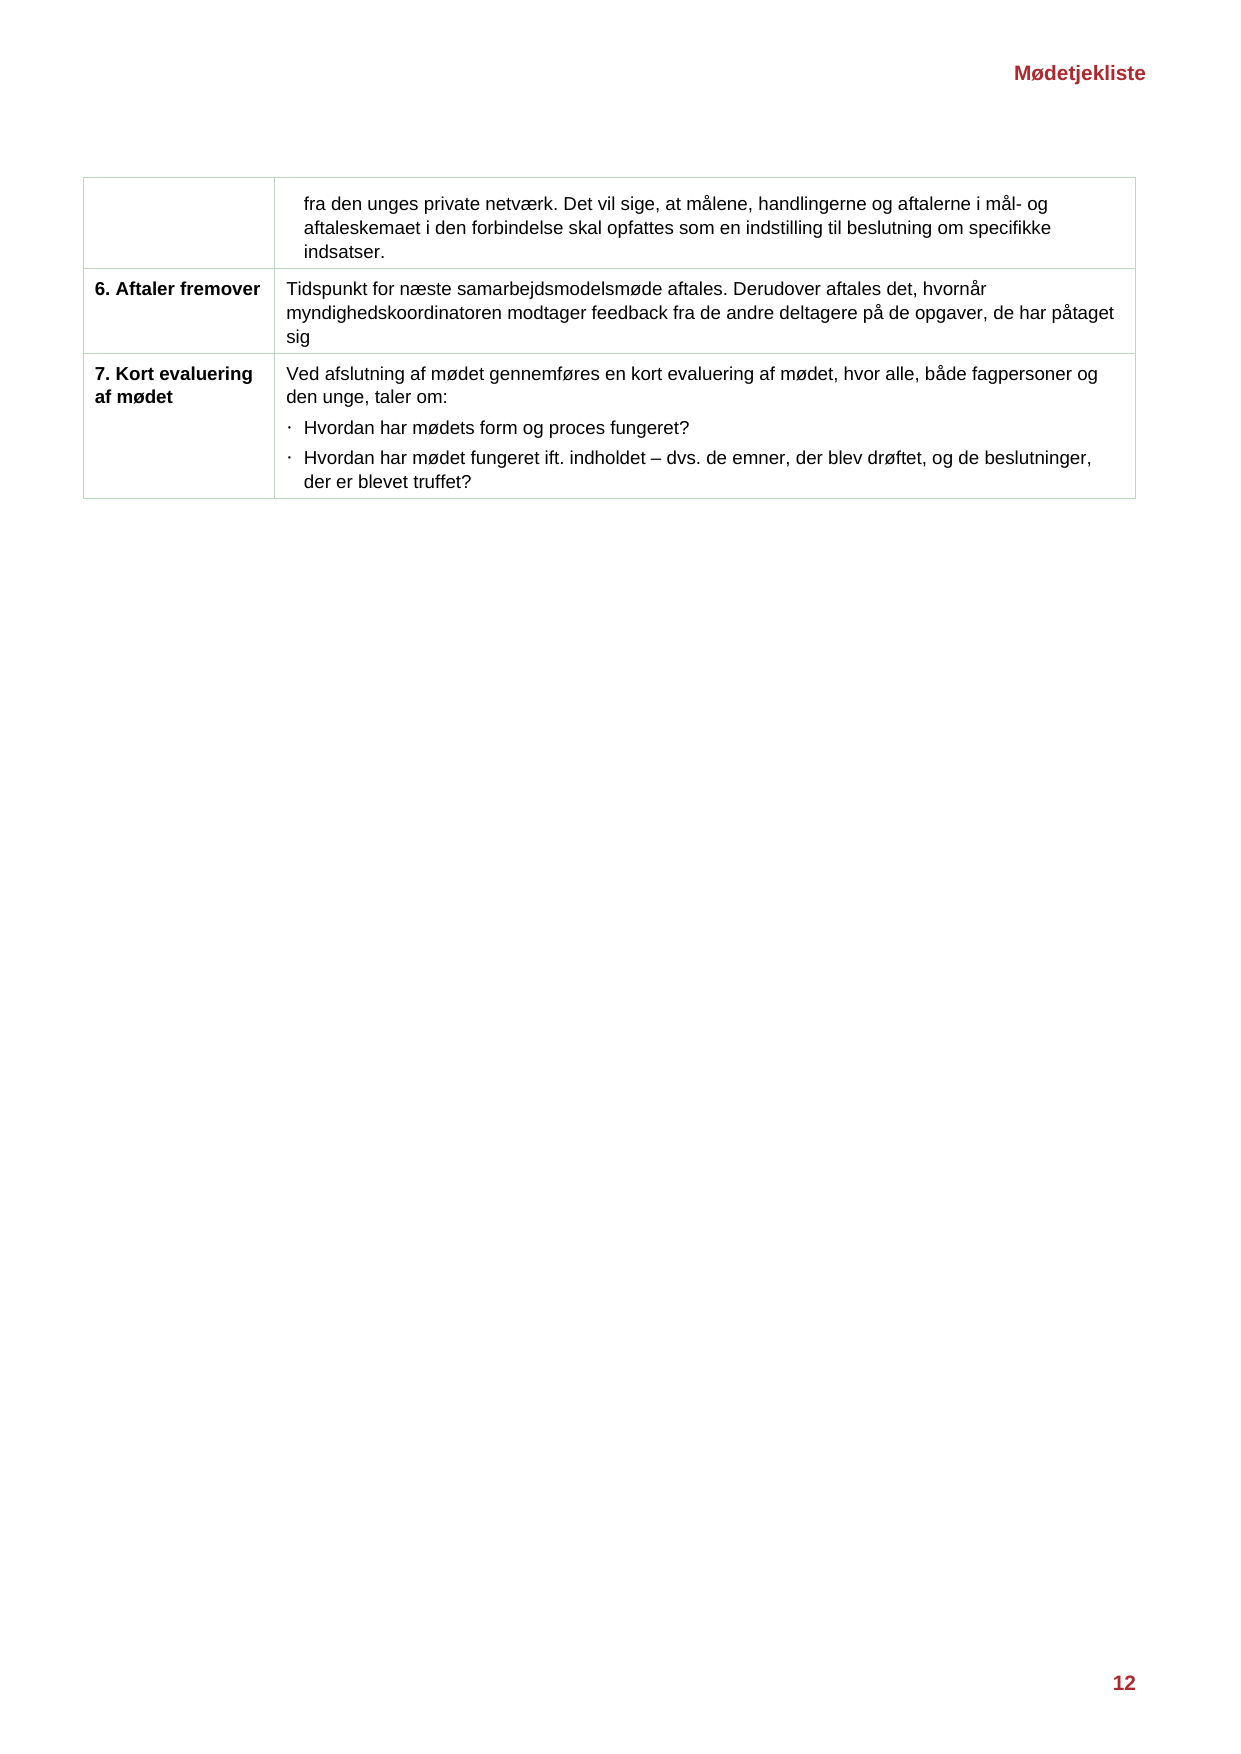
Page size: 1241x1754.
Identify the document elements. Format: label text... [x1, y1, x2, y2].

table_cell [275, 178, 1135, 268]
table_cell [84, 178, 274, 268]
table_cell Tidspunkt for næste samarbejdsmodelsmøde aftales. Derudover aftales det, hvornår myndighedskoordinatoren modtager feedback fra de andre deltagere på de opgaver, de har påtaget sig [275, 269, 1135, 353]
table_cell 7. Kort evaluering af mødet [84, 354, 274, 498]
table_cell 6. Aftaler fremover [84, 269, 274, 353]
table_cell Ved afslutning af mødet gennemføres en kort evaluering af mødet, hvor alle, både fagpersoner og den unge, taler om: Hvordan har mødets form og proces fungeret? Hvordan har mødet fungeret ift. indholdet – dvs. de emner, der blev drøftet, og de beslutninger, der er blevet truffet? [275, 354, 1135, 498]
